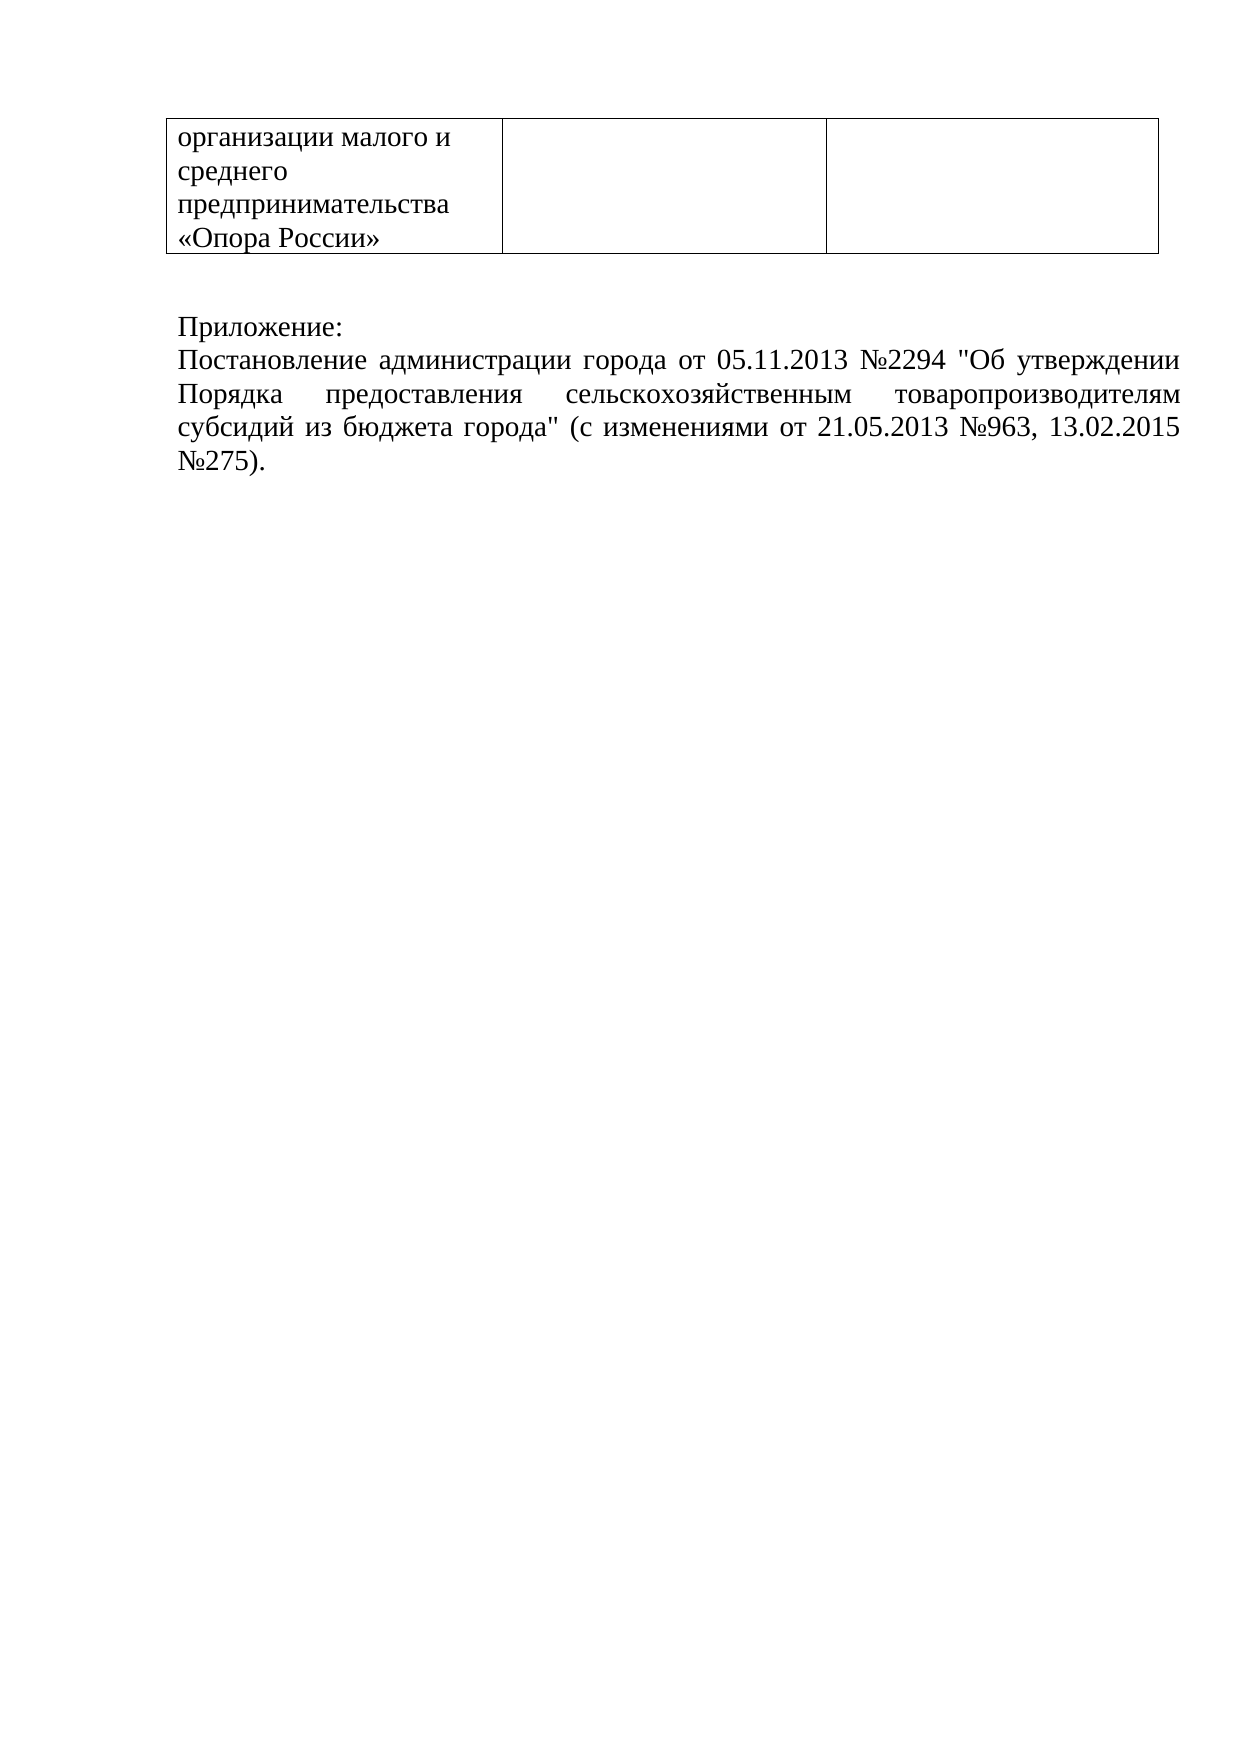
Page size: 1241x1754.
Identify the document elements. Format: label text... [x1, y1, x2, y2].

text Постановление администрации города от 05.11.2013 №2294 "Об утверждении Порядка предоставления сельскохозяйственным товаропроизводителям субсидий из бюджета города" (с изменениями от 21.05.2013 №963, 13.02.2015 №275). [177, 342, 1181, 476]
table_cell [167, 119, 502, 253]
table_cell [503, 119, 826, 253]
text Приложение: [177, 309, 1181, 342]
table_cell - [827, 119, 1158, 253]
